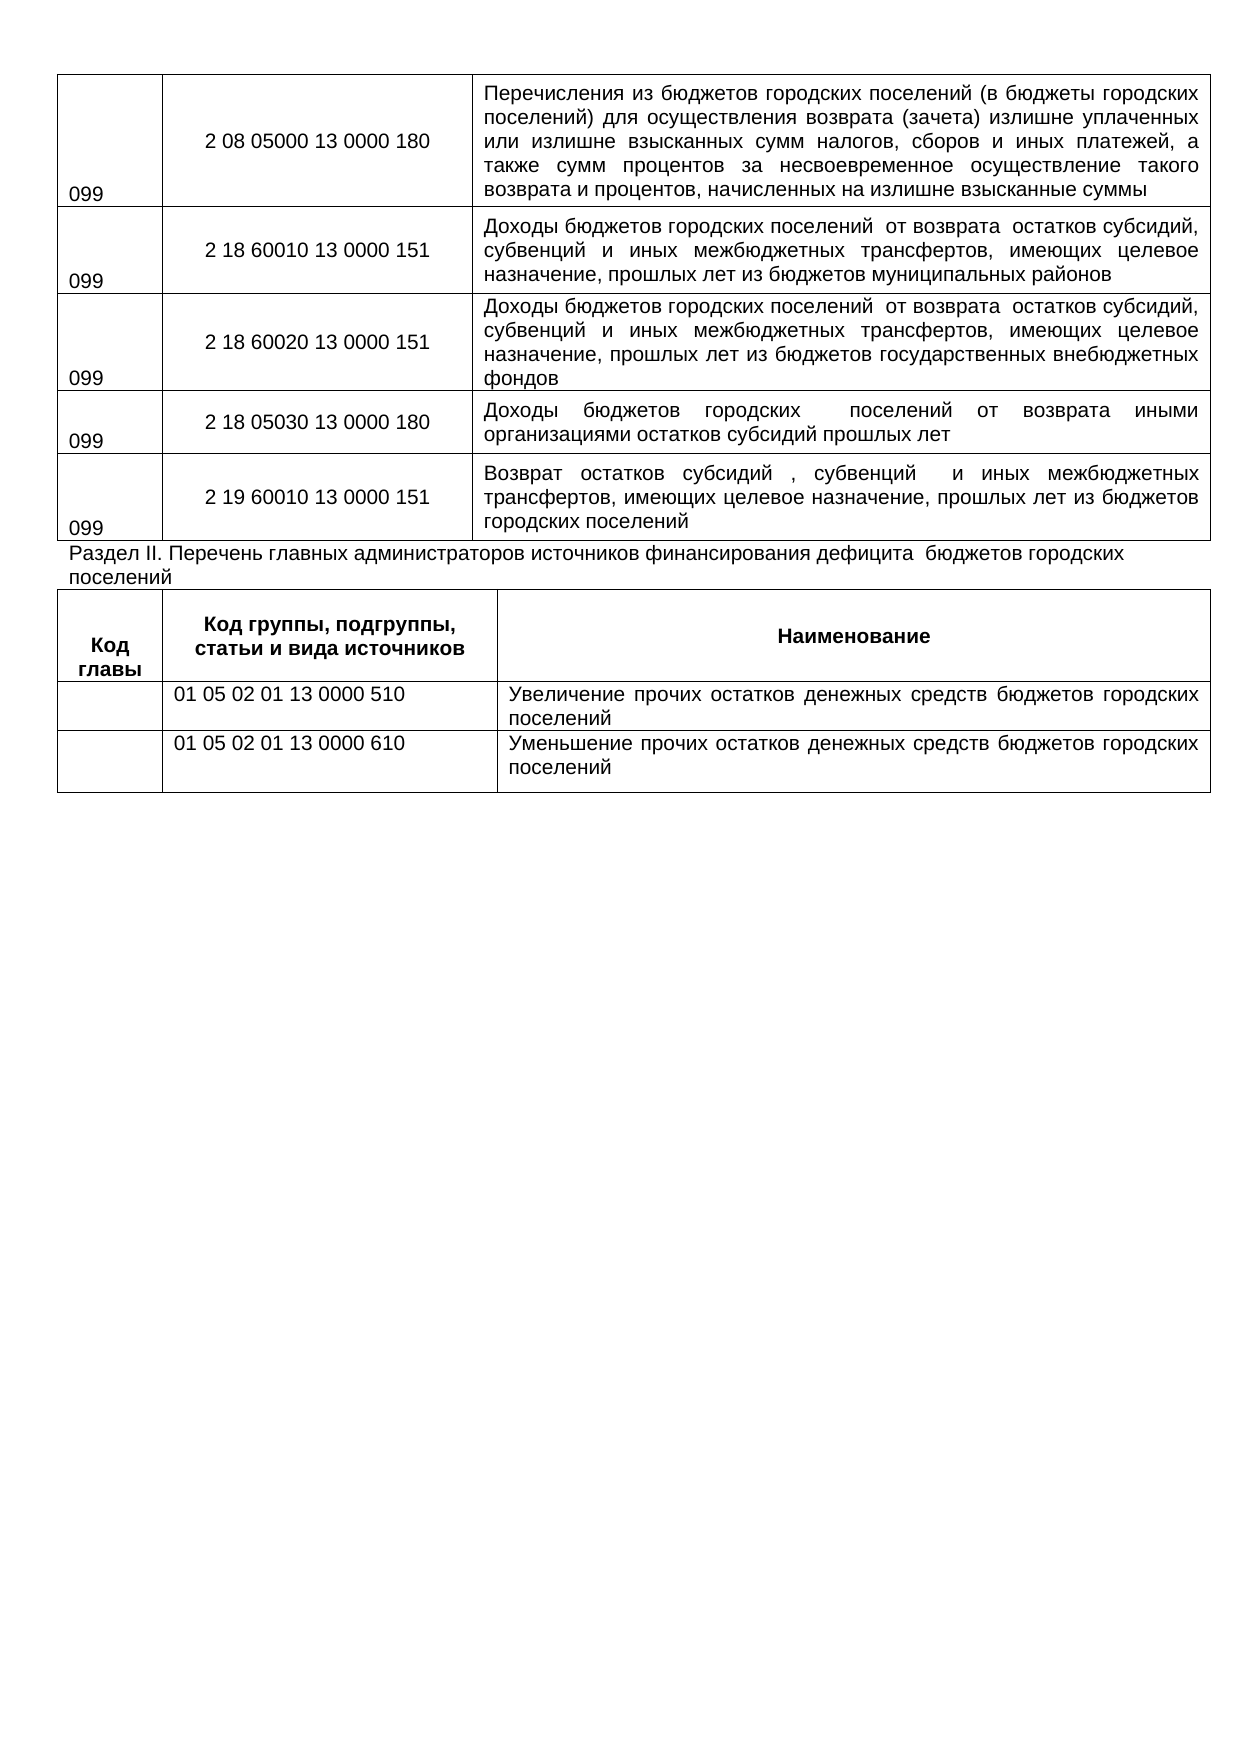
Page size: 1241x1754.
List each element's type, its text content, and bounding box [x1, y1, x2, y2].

table_cell 099 [58, 75, 162, 206]
table_cell Возврат остатков субсидий , субвенций и иных межбюджетных трансфертов, имеющих целевое назначение, прошлых лет из бюджетов городских поселений [473, 454, 1210, 540]
table_cell Перечисления из бюджетов городских поселений (в бюджеты городских поселений) для осуществления возврата (зачета) излишне уплаченных или излишне взысканных сумм налогов, сборов и иных платежей, а также сумм процентов за несвоевременное осуществление такого возврата и процентов, начисленных на излишне взысканные суммы [473, 75, 1210, 206]
table_cell Уменьшение прочих остатков денежных средств бюджетов городских поселений [498, 731, 1210, 792]
table_cell Доходы бюджетов городских поселений от возврата остатков субсидий, субвенций и иных межбюджетных трансфертов, имеющих целевое назначение, прошлых лет из бюджетов муниципальных районов [473, 207, 1210, 293]
table_cell Наименование [498, 590, 1210, 681]
table_cell Код группы, подгруппы, статьи и вида источников [163, 590, 497, 681]
table_cell Код главы [58, 590, 162, 681]
table_cell 2 19 60010 13 0000 151 [163, 454, 472, 540]
table_cell 01 05 02 01 13 0000 510 [163, 682, 497, 730]
table_cell 099 [58, 391, 162, 452]
table_cell Доходы бюджетов городских поселений от возврата иными организациями остатков субсидий прошлых лет [473, 391, 1210, 452]
table_cell 099 [58, 454, 162, 540]
table_cell [58, 682, 162, 730]
table_cell 2 18 05030 13 0000 180 [163, 391, 472, 452]
table_cell Раздел II. Перечень главных администраторов источников финансирования дефицита бюджетов городских поселений [58, 541, 1211, 589]
table_cell [58, 731, 162, 792]
table_cell 099 [58, 207, 162, 293]
table_cell Увеличение прочих остатков денежных средств бюджетов городских поселений [498, 682, 1210, 730]
table_cell 2 18 60010 13 0000 151 [163, 207, 472, 293]
table_cell 01 05 02 01 13 0000 610 [163, 731, 497, 792]
table_cell Доходы бюджетов городских поселений от возврата остатков субсидий, субвенций и иных межбюджетных трансфертов, имеющих целевое назначение, прошлых лет из бюджетов государственных внебюджетных фондов [473, 294, 1210, 390]
table_cell 2 18 60020 13 0000 151 [163, 294, 472, 390]
table_cell 099 [58, 294, 162, 390]
table_cell 2 08 05000 13 0000 180 [163, 75, 472, 206]
